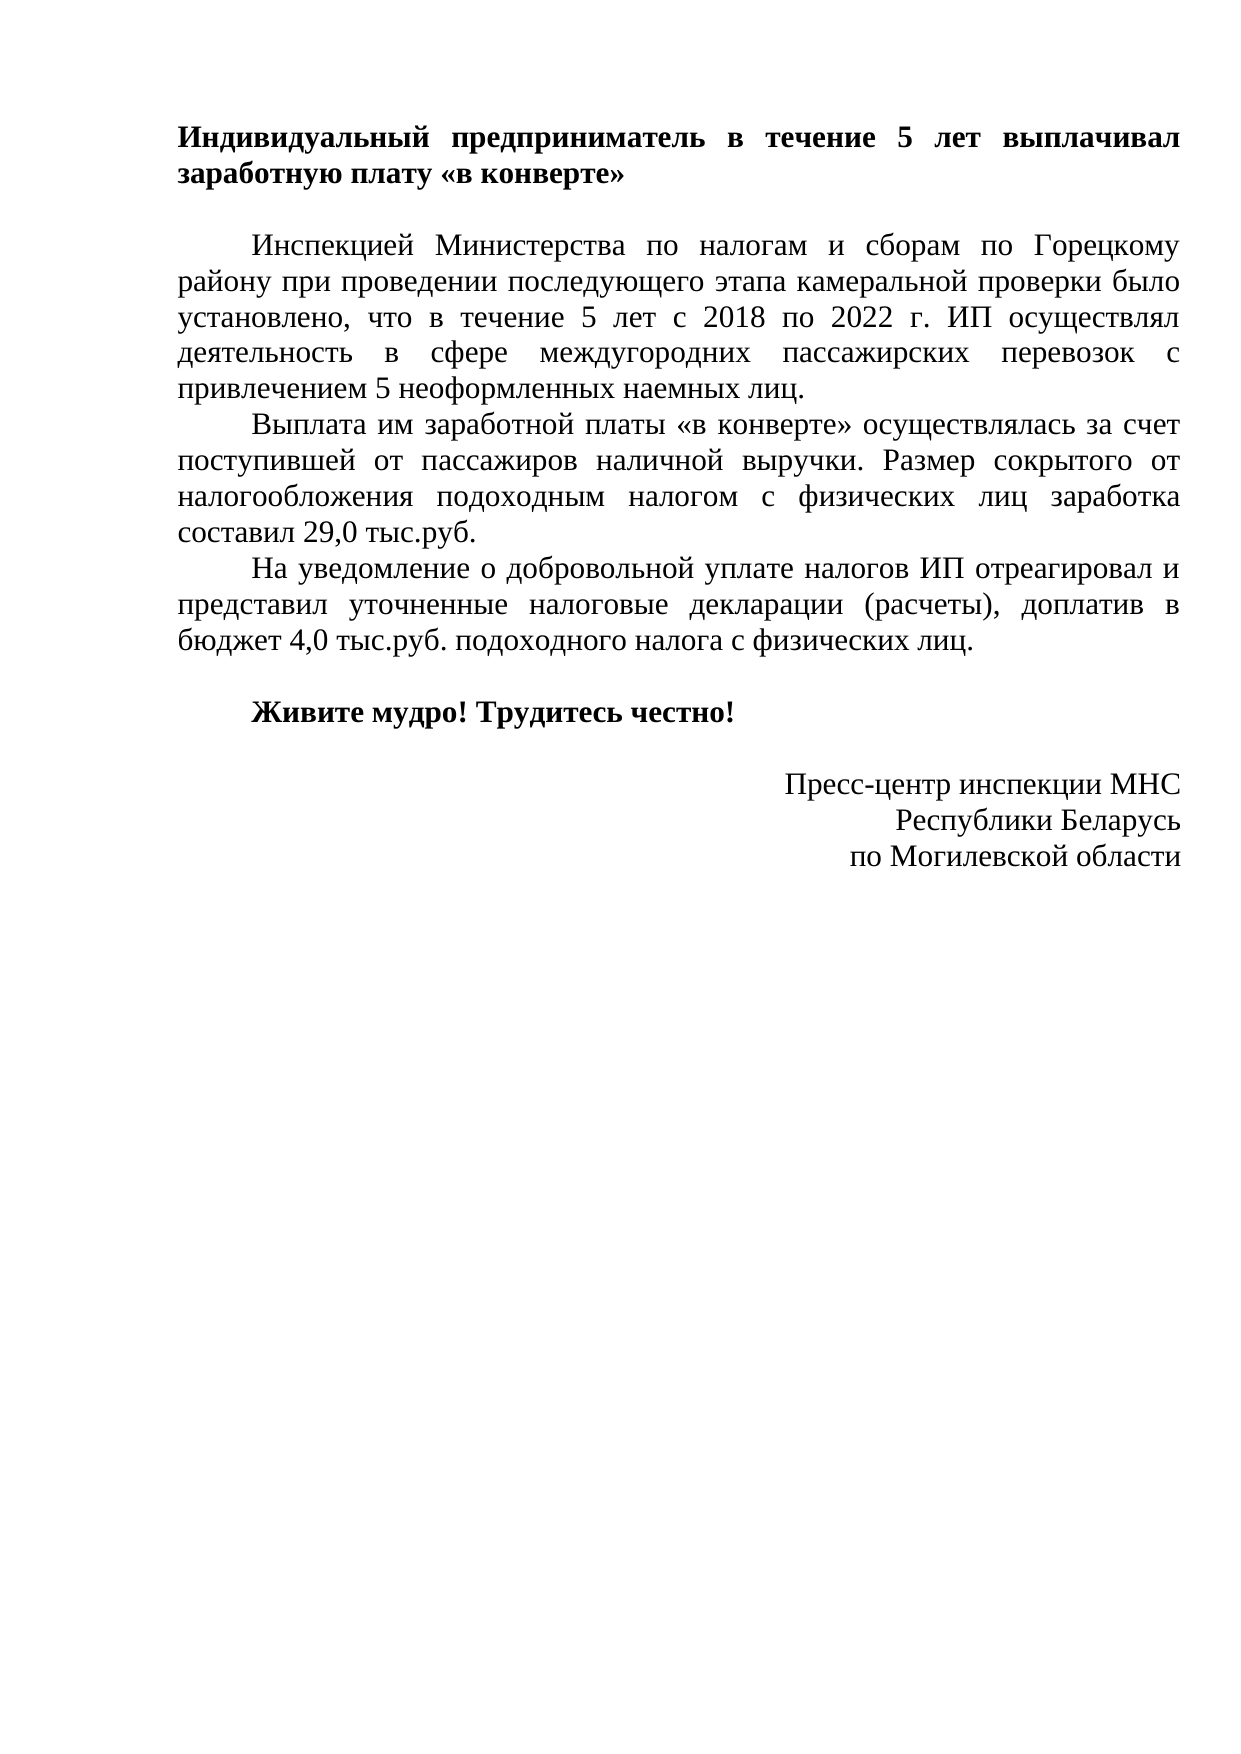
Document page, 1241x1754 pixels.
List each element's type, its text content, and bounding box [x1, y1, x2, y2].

text На уведомление о добровольной уплате налогов ИП отреагировал и представил уточненные налоговые декларации (расчеты), доплатив в бюджет 4,0 тыс.руб. подоходного налога с физических лиц. [177, 549, 1181, 657]
text Республики Беларусь [177, 801, 1181, 837]
text по Могилевской области [177, 837, 1181, 873]
text Живите мудро! Трудитесь честно! [177, 693, 1181, 729]
text Выплата им заработной платы «в конверте» осуществлялась за счет поступившей от пассажиров наличной выручки. Размер сокрытого от налогообложения подоходным налогом с физических лиц заработка составил 29,0 тыс.руб. [177, 406, 1181, 549]
text Индивидуальный предприниматель в течение 5 лет выплачивал заработную плату «в конверте» [177, 118, 1181, 190]
text Пресс-центр инспекции МНС [177, 765, 1181, 801]
text Инспекцией Министерства по налогам и сборам по Горецкому району при проведении последующего этапа камеральной проверки было установлено, что в течение 5 лет с 2018 по 2022 г. ИП осуществлял деятельность в сфере междугородних пассажирских перевозок с привлечением 5 неоформленных наемных лиц. [177, 226, 1181, 406]
